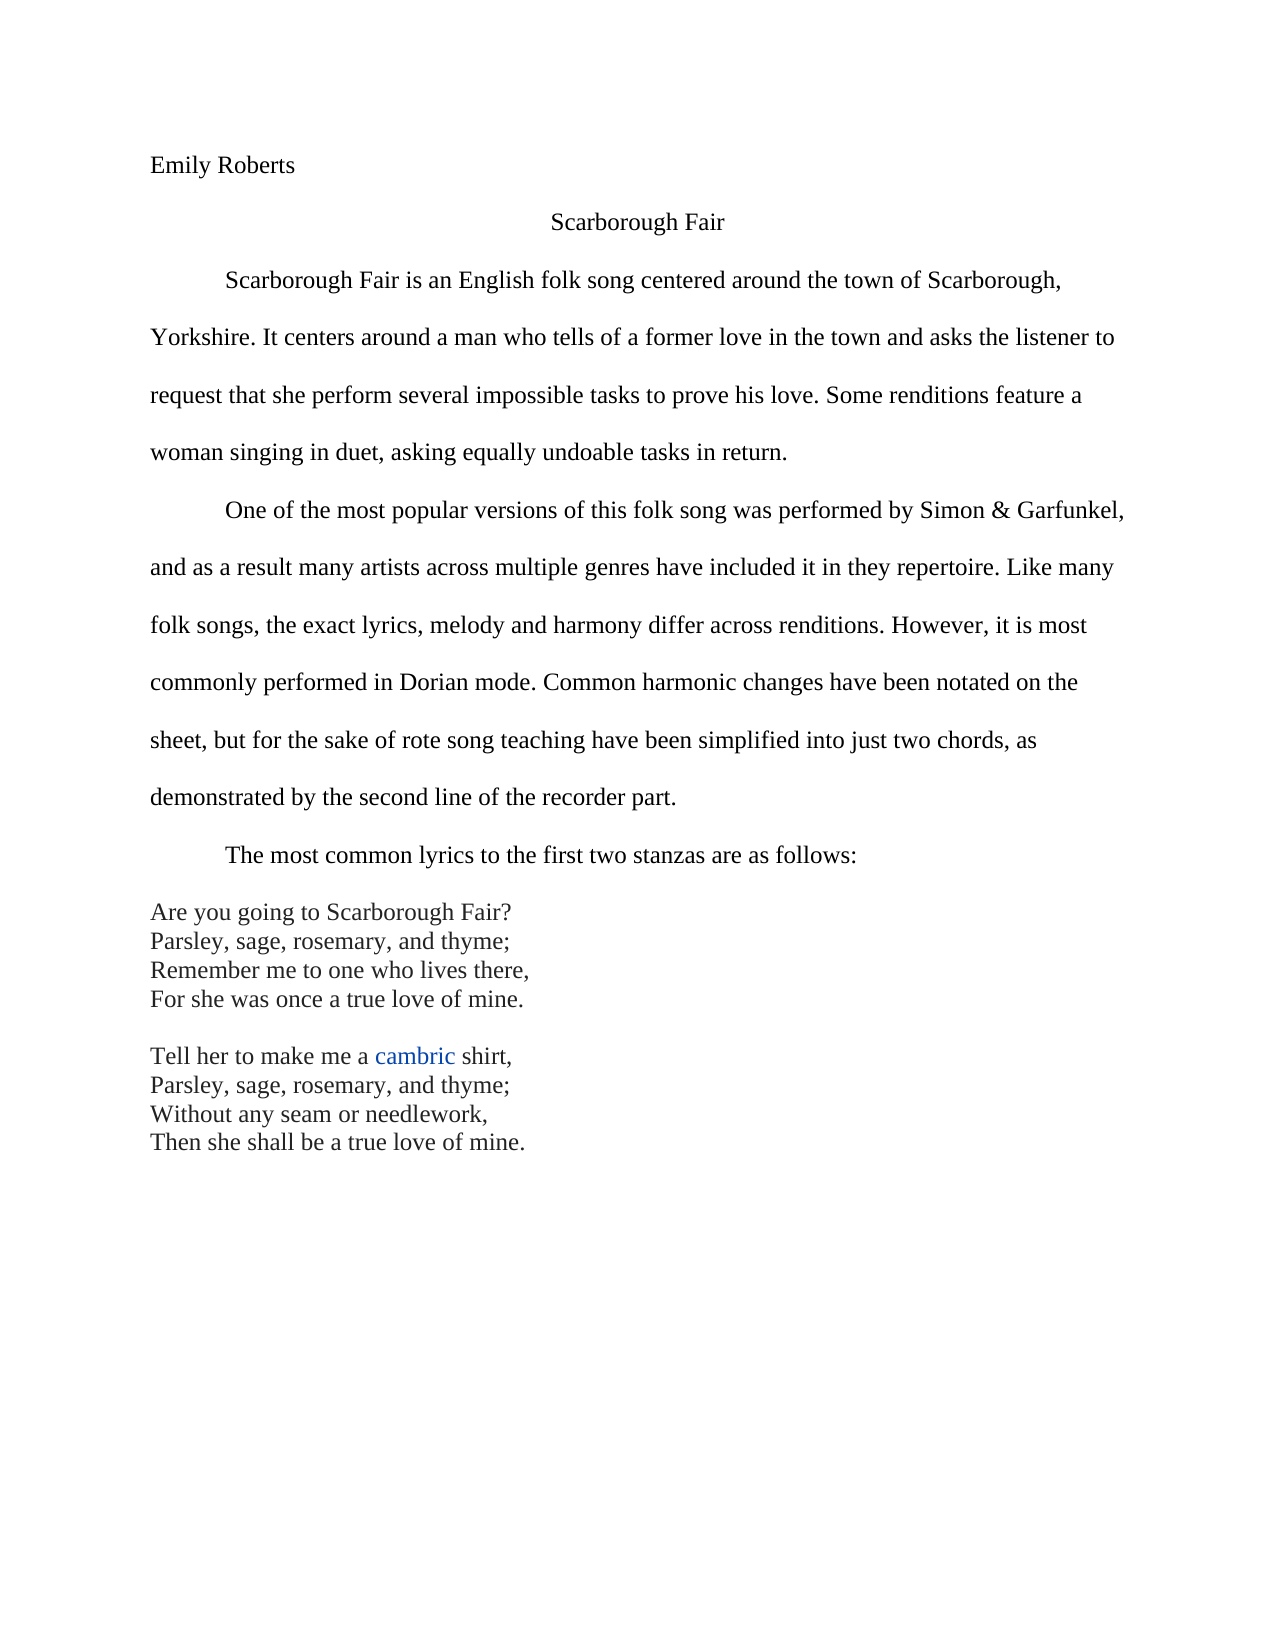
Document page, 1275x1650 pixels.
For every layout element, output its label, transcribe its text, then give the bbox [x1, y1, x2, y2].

text Scarborough Fair is an English folk song centered around the town of Scarborough, Yorkshire. It centers around a man who tells of a former love in the town and asks the listener to request that she perform several impossible tasks to prove his love. Some renditions feature a woman singing in duet, asking equally undoable tasks in return. [150, 265, 1125, 466]
text Remember me to one who lives there, [150, 955, 1125, 984]
text For she was once a true love of mine. [150, 984, 1125, 1012]
text Without any seam or needlework, [150, 1099, 1125, 1127]
text Are you going to Scarborough Fair? [150, 897, 1125, 926]
text Then she shall be a true love of mine. [150, 1127, 1125, 1156]
text Emily Roberts [150, 150, 1125, 179]
text Scarborough Fair [150, 207, 1125, 236]
text The most common lyrics to the first two stanzas are as follows: [150, 840, 1125, 869]
text One of the most popular versions of this folk song was performed by Simon & Garfunkel, and as a result many artists across multiple genres have included it in they repertoire. Like many folk songs, the exact lyrics, melody and harmony differ across renditions. However, it is most commonly performed in Dorian mode. Common harmonic changes have been notated on the sheet, but for the sake of rote song teaching have been simplified into just two chords, as demonstrated by the second line of the recorder part. [150, 495, 1125, 811]
text Tell her to make me a cambric shirt, [150, 1041, 1125, 1070]
text Parsley, sage, rosemary, and thyme; [150, 1070, 1125, 1099]
text Parsley, sage, rosemary, and thyme; [150, 926, 1125, 955]
